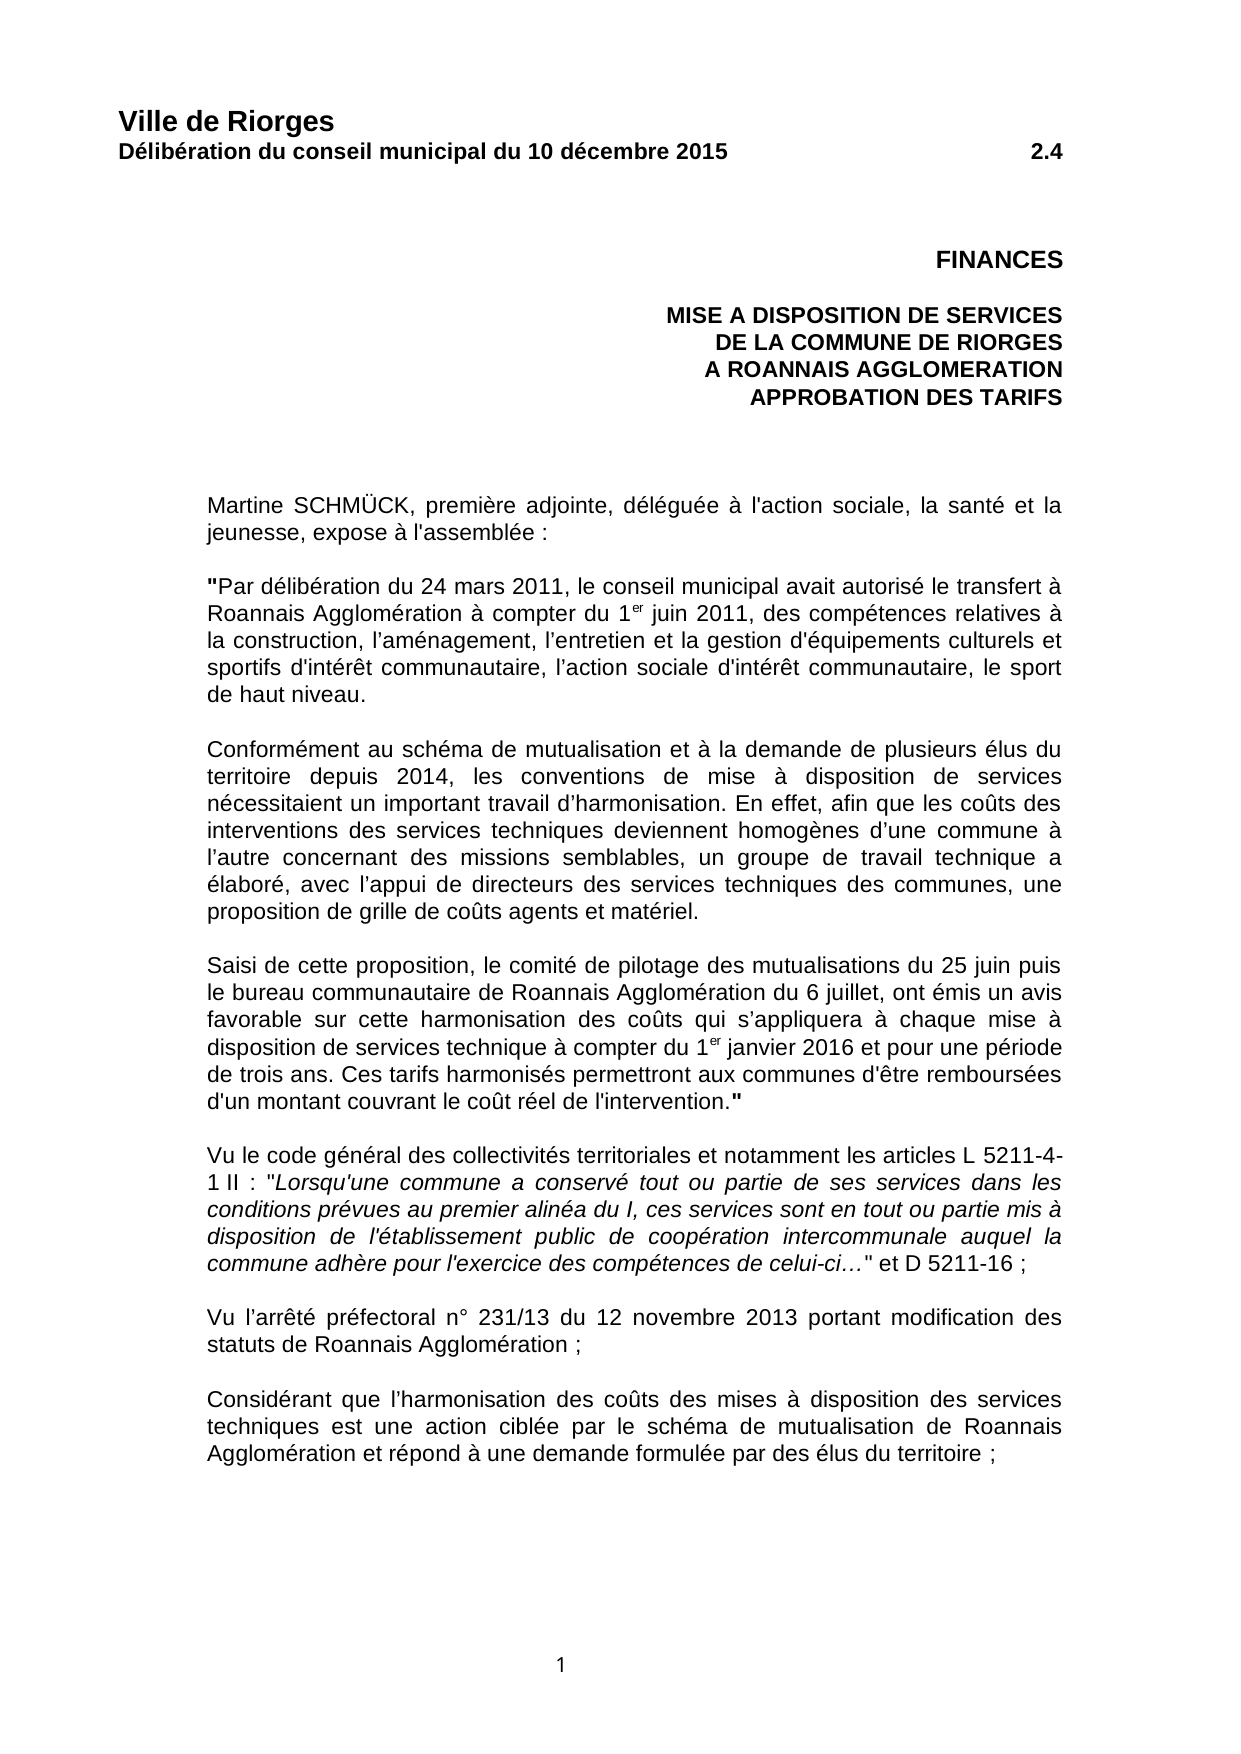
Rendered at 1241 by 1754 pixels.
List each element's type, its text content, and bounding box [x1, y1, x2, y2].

text "Par délibération du 24 mars 2011, le conseil municipal avait autorisé le transfert à Roannais Agglomération à compter du 1er juin 2011, des compétences relatives à la construction, l’aménagement, l’entretien et la gestion d'équipements culturels et sportifs d'intérêt communautaire, l’action sociale d'intérêt communautaire, le sport de haut niveau. [207, 572, 1063, 708]
subtitle DE LA COMMUNE DE RIORGES [295, 329, 1063, 356]
text Considérant que l’harmonisation des coûts des mises à disposition des services techniques est une action ciblée par le schéma de mutualisation de Roannais Agglomération et répond à une demande formulée par des élus du territoire ; [207, 1385, 1063, 1466]
subtitle APPROBATION DES TARIFS [295, 383, 1063, 410]
subtitle Délibération du conseil municipal du 10 décembre 2015 2.4 [118, 137, 1063, 164]
subtitle Ville de Riorges [118, 103, 1063, 137]
text Saisi de cette proposition, le comité de pilotage des mutualisations du 25 juin puis le bureau communautaire de Roannais Agglomération du 6 juillet, ont émis un avis favorable sur cette harmonisation des coûts qui s’appliquera à chaque mise à disposition de services technique à compter du 1er janvier 2016 et pour une période de trois ans. Ces tarifs harmonisés permettront aux communes d'être remboursées d'un montant couvrant le coût réel de l'intervention." [207, 952, 1063, 1114]
subtitle A ROANNAIS AGGLOMERATION [295, 356, 1063, 383]
subtitle MISE A DISPOSITION DE SERVICES [295, 302, 1063, 329]
text Conformément au schéma de mutualisation et à la demande de plusieurs élus du territoire depuis 2014, les conventions de mise à disposition de services nécessitaient un important travail d’harmonisation. En effet, afin que les coûts des interventions des services techniques deviennent homogènes d’une commune à l’autre concernant des missions semblables, un groupe de travail technique a élaboré, avec l’appui de directeurs des services techniques des communes, une proposition de grille de coûts agents et matériel. [207, 735, 1063, 924]
text Vu l’arrêté préfectoral n° 231/13 du 12 novembre 2013 portant modification des statuts de Roannais Agglomération ; [207, 1304, 1063, 1358]
subtitle FINANCES [295, 245, 1063, 274]
text Martine SCHMÜCK, première adjointe, déléguée à l'action sociale, la santé et la jeunesse, expose à l'assemblée : [207, 491, 1063, 545]
text Vu le code général des collectivités territoriales et notamment les articles L 5211-4-1 II : "Lorsqu'une commune a conservé tout ou partie de ses services dans les conditions prévues au premier alinéa du I, ces services sont en tout ou partie mis à disposition de l'établissement public de coopération intercommunale auquel la commune adhère pour l'exercice des compétences de celui-ci…" et D 5211-16 ; [207, 1141, 1063, 1277]
